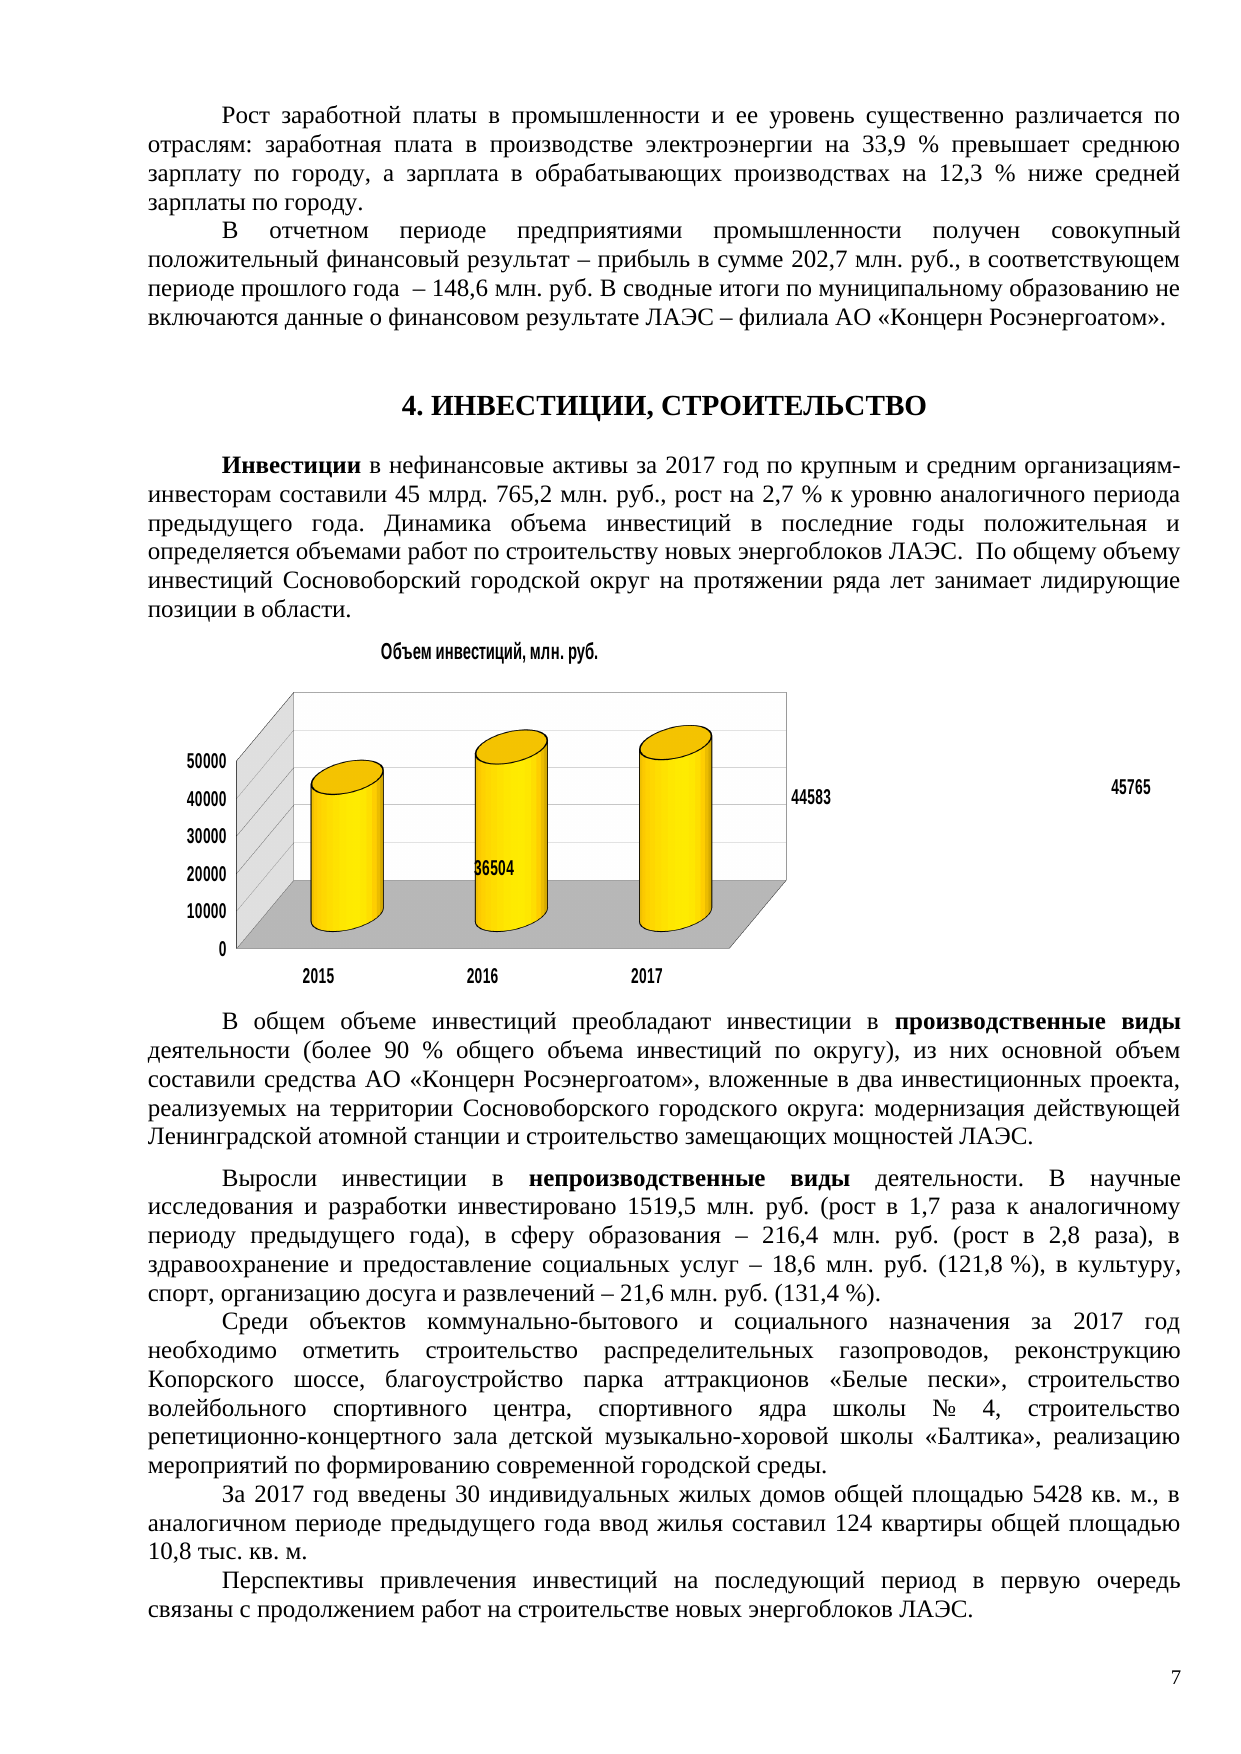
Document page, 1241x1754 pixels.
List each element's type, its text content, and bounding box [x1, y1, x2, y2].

text Рост заработной платы в промышленности и ее уровень существенно различается по отраслям: заработная плата в производстве электроэнергии на 33,9 % превышает среднюю зарплату по городу, а зарплата в обрабатывающих производствах на 12,3 % ниже средней зарплаты по городу. [148, 100, 1181, 215]
text Инвестиции в нефинансовые активы за 2017 год по крупным и средним организациям-инвесторам составили 45 млрд. 765,2 млн. руб., рост на 2,7 % к уровню аналогичного периода предыдущего года. Динамика объема инвестиций в последние годы положительная и определяется объемами работ по строительству новых энергоблоков ЛАЭС. По общему объему инвестиций Сосновоборский городской округ на протяжении ряда лет занимает лидирующие позиции в области. [148, 450, 1181, 623]
text Среди объектов коммунально-бытового и социального назначения за 2017 год необходимо отметить строительство распределительных газопроводов, реконструкцию Копорского шоссе, благоустройство парка аттракционов «Белые пески», строительство волейбольного спортивного центра, спортивного ядра школы № 4, строительство репетиционно-концертного зала детской музыкально-хоровой школы «Балтика», реализацию мероприятий по формированию современной городской среды. [148, 1306, 1181, 1479]
text В отчетном периоде предприятиями промышленности получен совокупный положительный финансовый результат – прибыль в сумме 202,7 млн. руб., в соответствующем периоде прошлого года – 148,6 млн. руб. В сводные итоги по муниципальному образованию не включаются данные о финансовом результате ЛАЭС – филиала АО «Концерн Росэнергоатом». [148, 215, 1181, 330]
subtitle 4. Инвестиции, строительство [148, 388, 1181, 421]
text Выросли инвестиции в непроизводственные виды деятельности. В научные исследования и разработки инвестировано 1519,5 млн. руб. (рост в 1,7 раза к аналогичному периоду предыдущего года), в сферу образования – 216,4 млн. руб. (рост в 2,8 раза), в здравоохранение и предоставление социальных услуг – 18,6 млн. руб. (121,8 %), в культуру, спорт, организацию досуга и развлечений – 21,6 млн. руб. (131,4 %). [148, 1163, 1181, 1306]
text В общем объеме инвестиций преобладают инвестиции в производственные виды деятельности (более 90 % общего объема инвестиций по округу), из них основной объем составили средства АО «Концерн Росэнергоатом», вложенные в два инвестиционных проекта, реализуемых на территории Сосновоборского городского округа: модернизация действующей Ленинградской атомной станции и строительство замещающих мощностей ЛАЭС. [148, 1006, 1181, 1150]
text За 2017 год введены 30 индивидуальных жилых домов общей площадью 5428 кв. м., в аналогичном периоде предыдущего года ввод жилья составил 124 квартиры общей площадью 10,8 тыс. кв. м. [148, 1479, 1181, 1565]
text Перспективы привлечения инвестиций на последующий период в первую очередь связаны с продолжением работ на строительстве новых энергоблоков ЛАЭС. [148, 1565, 1181, 1623]
